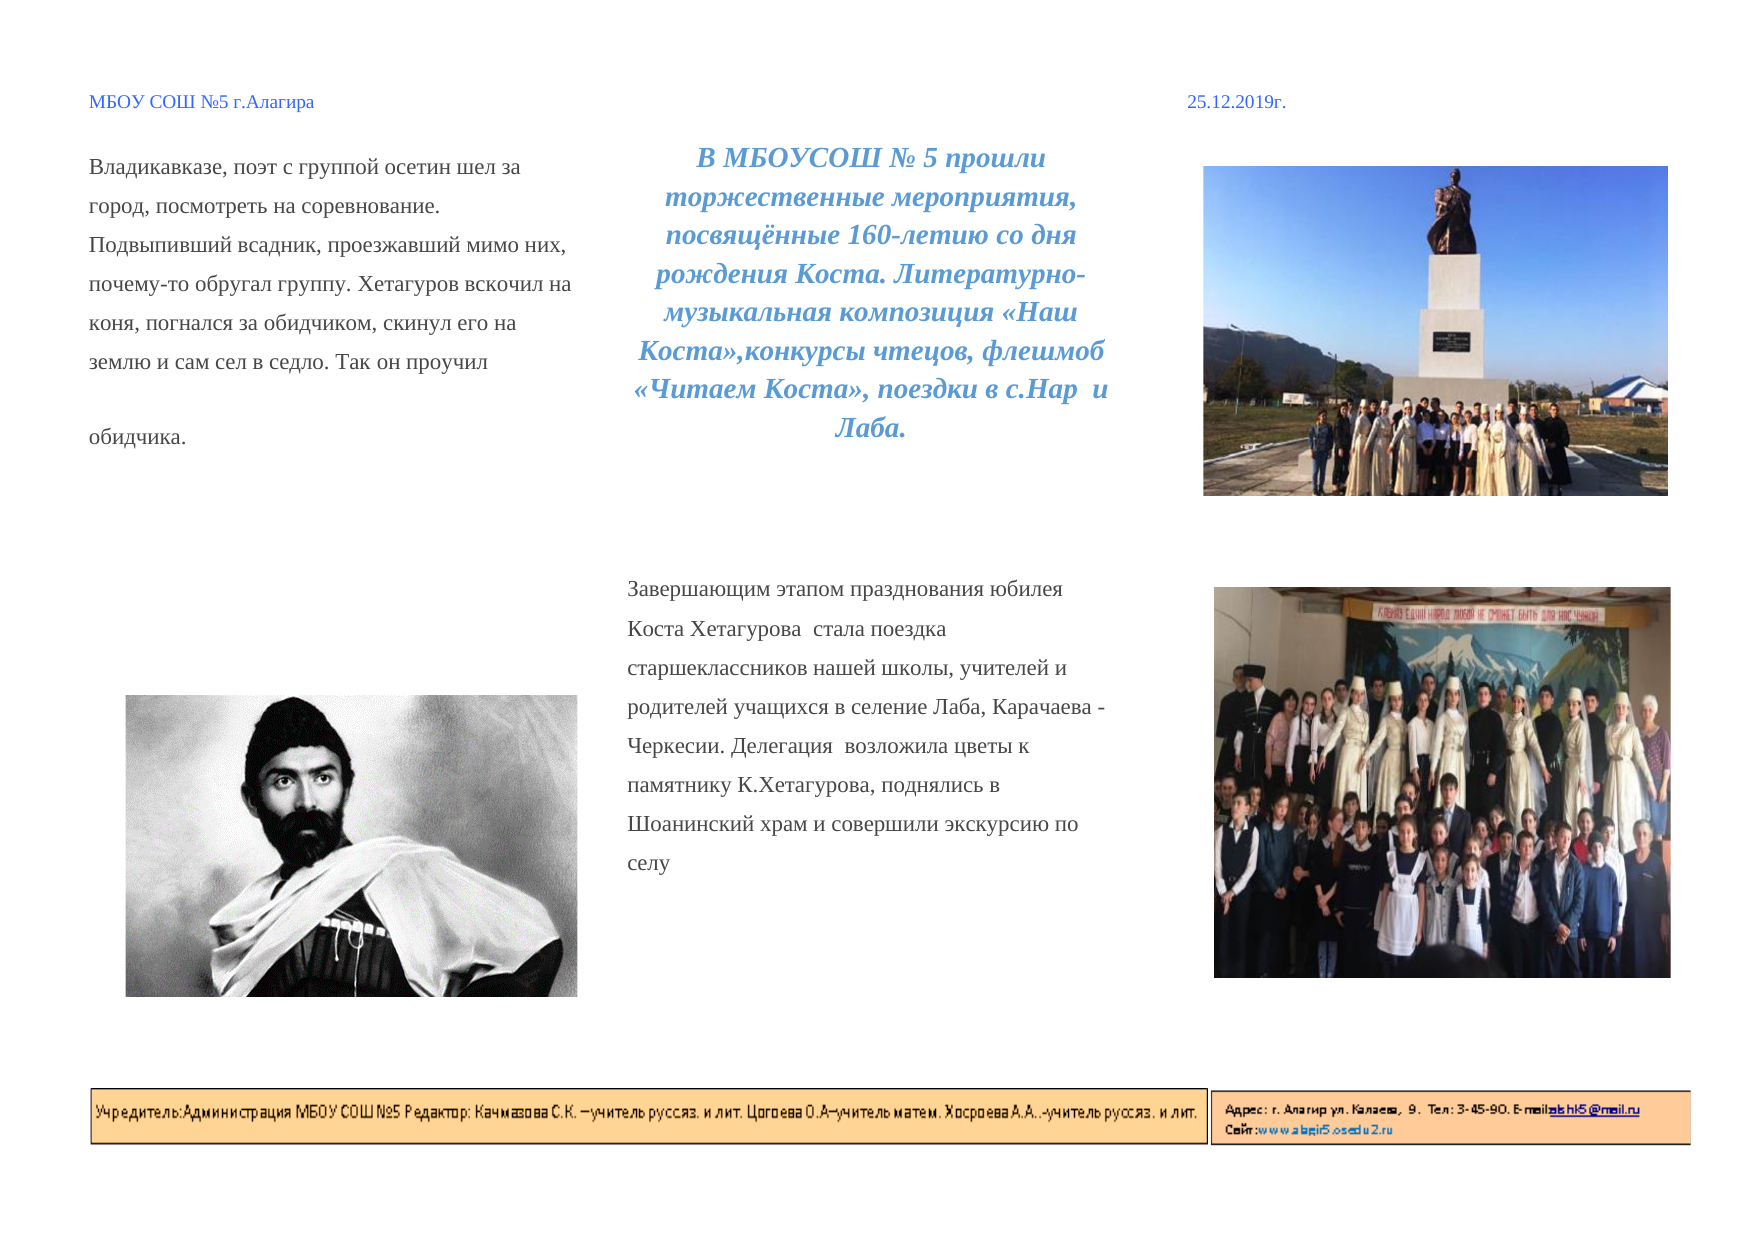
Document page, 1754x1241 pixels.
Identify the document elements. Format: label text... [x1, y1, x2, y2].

subtitle В МБОУСОШ № 5 прошли торжественные мероприятия, посвящённые 160-летию со дня рождения Коста. Литературно- музыкальная композиция «Наш Коста»,конкурсы чтецов, флешмоб «Читаем Коста», поездки в с.Нар и Лаба. [627, 140, 1115, 443]
picture [1214, 587, 1671, 978]
picture [89, 1088, 1208, 1146]
picture [124, 695, 577, 996]
picture [1209, 1089, 1691, 1144]
picture [1202, 166, 1668, 494]
text Завершающим этапом празднования юбилея Коста Хетагурова стала поездка старшеклассников нашей школы, учителей и родителей учащихся в селение Лаба, Карачаева - Черкесии. Делегация возложила цветы к памятнику К.Хетагурова, поднялись в Шоанинский храм и совершили экскурсию по селу [627, 563, 1115, 875]
